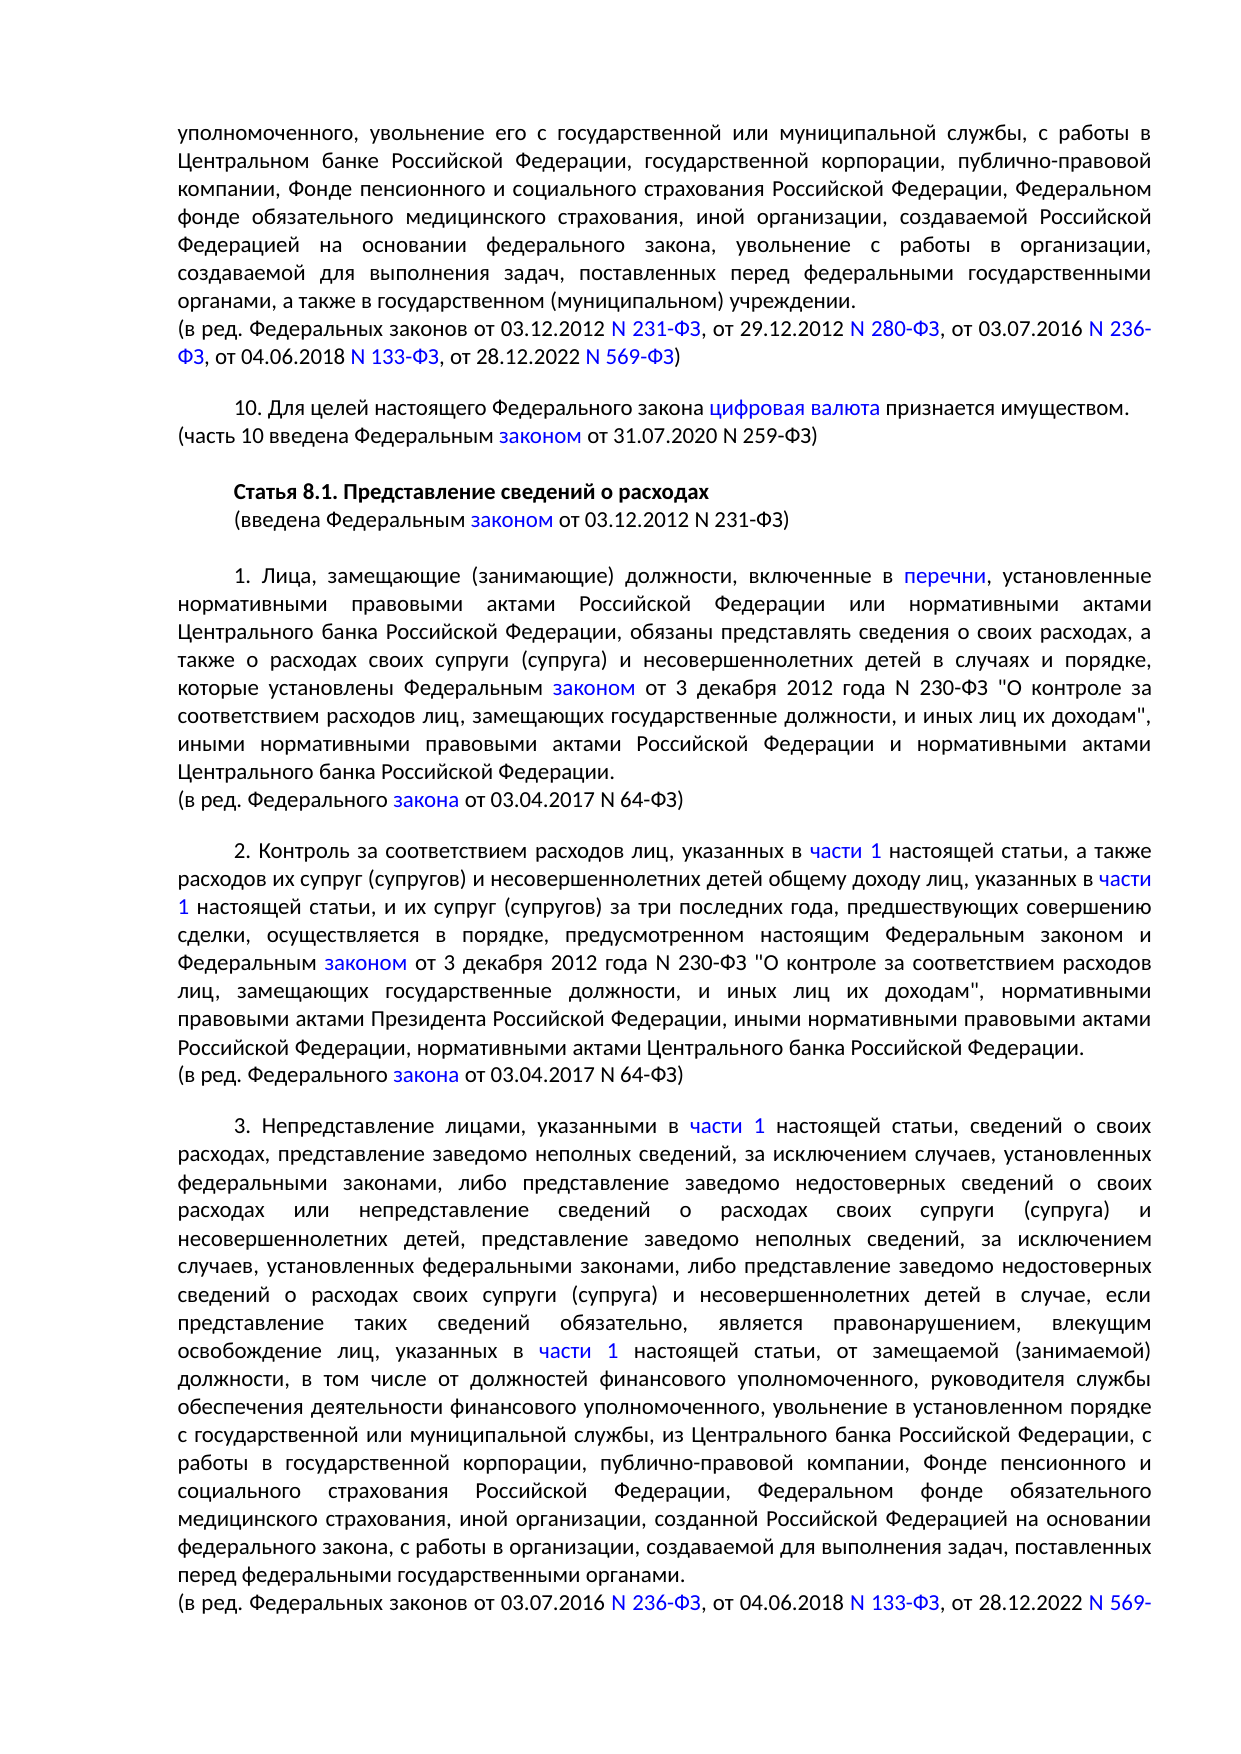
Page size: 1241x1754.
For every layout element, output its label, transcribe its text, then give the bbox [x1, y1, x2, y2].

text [177, 118, 1152, 314]
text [177, 1588, 1152, 1616]
text 3. Непредставление лицами, указанными в части 1 настоящей статьи, сведений о своих расходах, представление заведомо неполных сведений, за исключением случаев, установленных федеральными законами, либо представление заведомо недостоверных сведений о своих расходах или непредставление сведений о расходах своих супруги (супруга) и несовершеннолетних детей, представление заведомо неполных сведений, за исключением случаев, установленных федеральными законами, либо представление заведомо недостоверных сведений о расходах своих супруги (супруга) и несовершеннолетних детей в случае, если представление таких сведений обязательно, является правонарушением, влекущим освобождение лиц, указанных в части 1 настоящей статьи, от замещаемой (занимаемой) должности, в том числе от должностей финансового уполномоченного, руководителя службы обеспечения деятельности финансового уполномоченного, увольнение в установленном порядке с государственной или муниципальной службы, из Центрального банка Российской Федерации, с работы в государственной корпорации, публично-правовой компании, Фонде пенсионного и социального страхования Российской Федерации, Федеральном фонде обязательного медицинского страхования, иной организации, созданной Российской Федерацией на основании федерального закона, с работы в организации, создаваемой для выполнения задач, поставленных перед федеральными государственными органами. [177, 1112, 1152, 1588]
text 1. Лица, замещающие (занимающие) должности, включенные в перечни, установленные нормативными правовыми актами Российской Федерации или нормативными актами Центрального банка Российской Федерации, обязаны представлять сведения о своих расходах, а также о расходах своих супруги (супруга) и несовершеннолетних детей в случаях и порядке, которые установлены Федеральным законом от 3 декабря 2012 года N 230-ФЗ "О контроле за соответствием расходов лиц, замещающих государственные должности, и иных лиц их доходам", иными нормативными правовыми актами Российской Федерации и нормативными актами Центрального банка Российской Федерации. [177, 561, 1152, 786]
text 2. Контроль за соответствием расходов лиц, указанных в части 1 настоящей статьи, а также расходов их супруг (супругов) и несовершеннолетних детей общему доходу лиц, указанных в части 1 настоящей статьи, и их супруг (супругов) за три последних года, предшествующих совершению сделки, осуществляется в порядке, предусмотренном настоящим Федеральным законом и Федеральным законом от 3 декабря 2012 года N 230-ФЗ "О контроле за соответствием расходов лиц, замещающих государственные должности, и иных лиц их доходам", нормативными правовыми актами Президента Российской Федерации, иными нормативными правовыми актами Российской Федерации, нормативными актами Центрального банка Российской Федерации. [177, 836, 1152, 1061]
text 10. Для целей настоящего Федерального закона цифровая валюта признается имуществом. [177, 393, 1152, 421]
title Статья 8.1. Представление сведений о расходах [177, 477, 1152, 505]
text (в ред. Федеральных законов от 03.12.2012 N 231-ФЗ, от 29.12.2012 N 280-ФЗ, от 03.07.2016 N 236-ФЗ, от 04.06.2018 N 133-ФЗ, от 28.12.2022 N 569-ФЗ) [177, 314, 1152, 370]
text (в ред. Федерального закона от 03.04.2017 N 64-ФЗ) [177, 786, 1152, 813]
text (в ред. Федерального закона от 03.04.2017 N 64-ФЗ) [177, 1061, 1152, 1089]
text (введена Федеральным законом от 03.12.2012 N 231-ФЗ) [177, 505, 1152, 533]
text (часть 10 введена Федеральным законом от 31.07.2020 N 259-ФЗ) [177, 421, 1152, 449]
